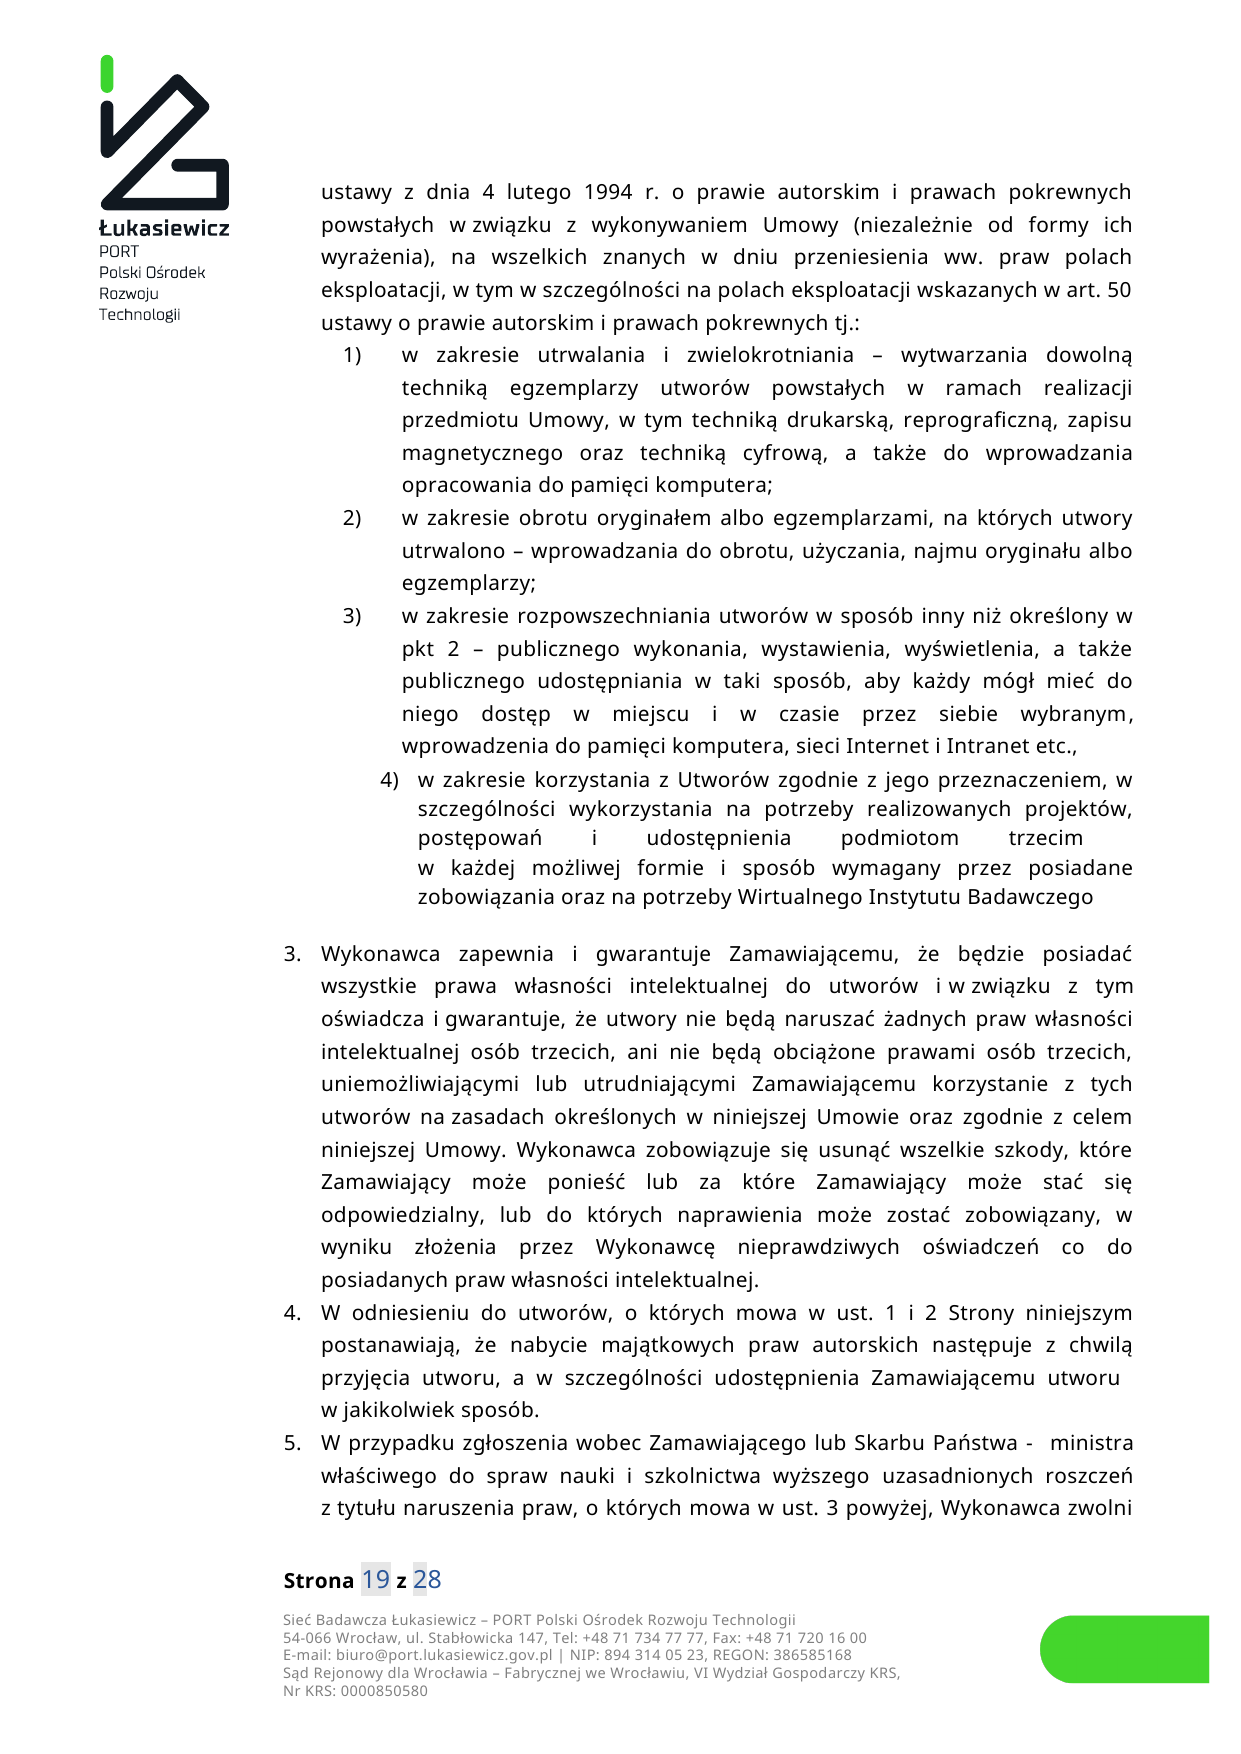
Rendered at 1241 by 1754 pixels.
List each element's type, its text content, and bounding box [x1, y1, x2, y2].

list w zakresie utrwalania i zwielokrotniania – wytwarzania dowolną techniką egzemplarzy utworów powstałych w ramach realizacji przedmiotu Umowy, w tym techniką drukarską, reprograficzną, zapisu magnetycznego oraz techniką cyfrową, a także do wprowadzania opracowania do pamięci komputera; [343, 340, 1134, 499]
list W odniesieniu do utworów, o których mowa w ust. 1 i 2 Strony niniejszym postanawiają, że nabycie majątkowych praw autorskich następuje z chwilą przyjęcia utworu, a w szczególności udostępnienia Zamawiającemu utworu w jakikolwiek sposób. [283, 1298, 1134, 1424]
list Wykonawca zapewnia i gwarantuje Zamawiającemu, że będzie posiadać wszystkie prawa własności intelektualnej do utworów i w związku z tym oświadcza i gwarantuje, że utwory nie będą naruszać żadnych praw własności intelektualnej osób trzecich, ani nie będą obciążone prawami osób trzecich, uniemożliwiającymi lub utrudniającymi Zamawiającemu korzystanie z tych utworów na zasadach określonych w niniejszej Umowie oraz zgodnie z celem niniejszej Umowy. Wykonawca zobowiązuje się usunąć wszelkie szkody, które Zamawiający może ponieść lub za które Zamawiający może stać się odpowiedzialny, lub do których naprawienia może zostać zobowiązany, w wyniku złożenia przez Wykonawcę nieprawdziwych oświadczeń co do posiadanych praw własności intelektualnej. [283, 939, 1134, 1293]
list w zakresie obrotu oryginałem albo egzemplarzami, na których utwory utrwalono – wprowadzania do obrotu, użyczania, najmu oryginału albo egzemplarzy; [343, 503, 1134, 597]
list w zakresie rozpowszechniania utworów w sposób inny niż określony w pkt 2 – publicznego wykonania, wystawienia, wyświetlenia, a także publicznego udostępniania w taki sposób, aby każdy mógł mieć do niego dostęp w miejscu i w czasie przez siebie wybranym, wprowadzenia do pamięci komputera, sieci Internet i Intranet etc., [343, 601, 1134, 760]
list w zakresie korzystania z Utworów zgodnie z jego przeznaczeniem, w szczególności wykorzystania na potrzeby realizowanych projektów, postępowań i udostępnienia podmiotom trzecim w każdej możliwej formie i sposób wymagany przez posiadane zobowiązania oraz na potrzeby Wirtualnego Instytutu Badawczego [380, 764, 1134, 910]
picture [1036, 1611, 1239, 1752]
